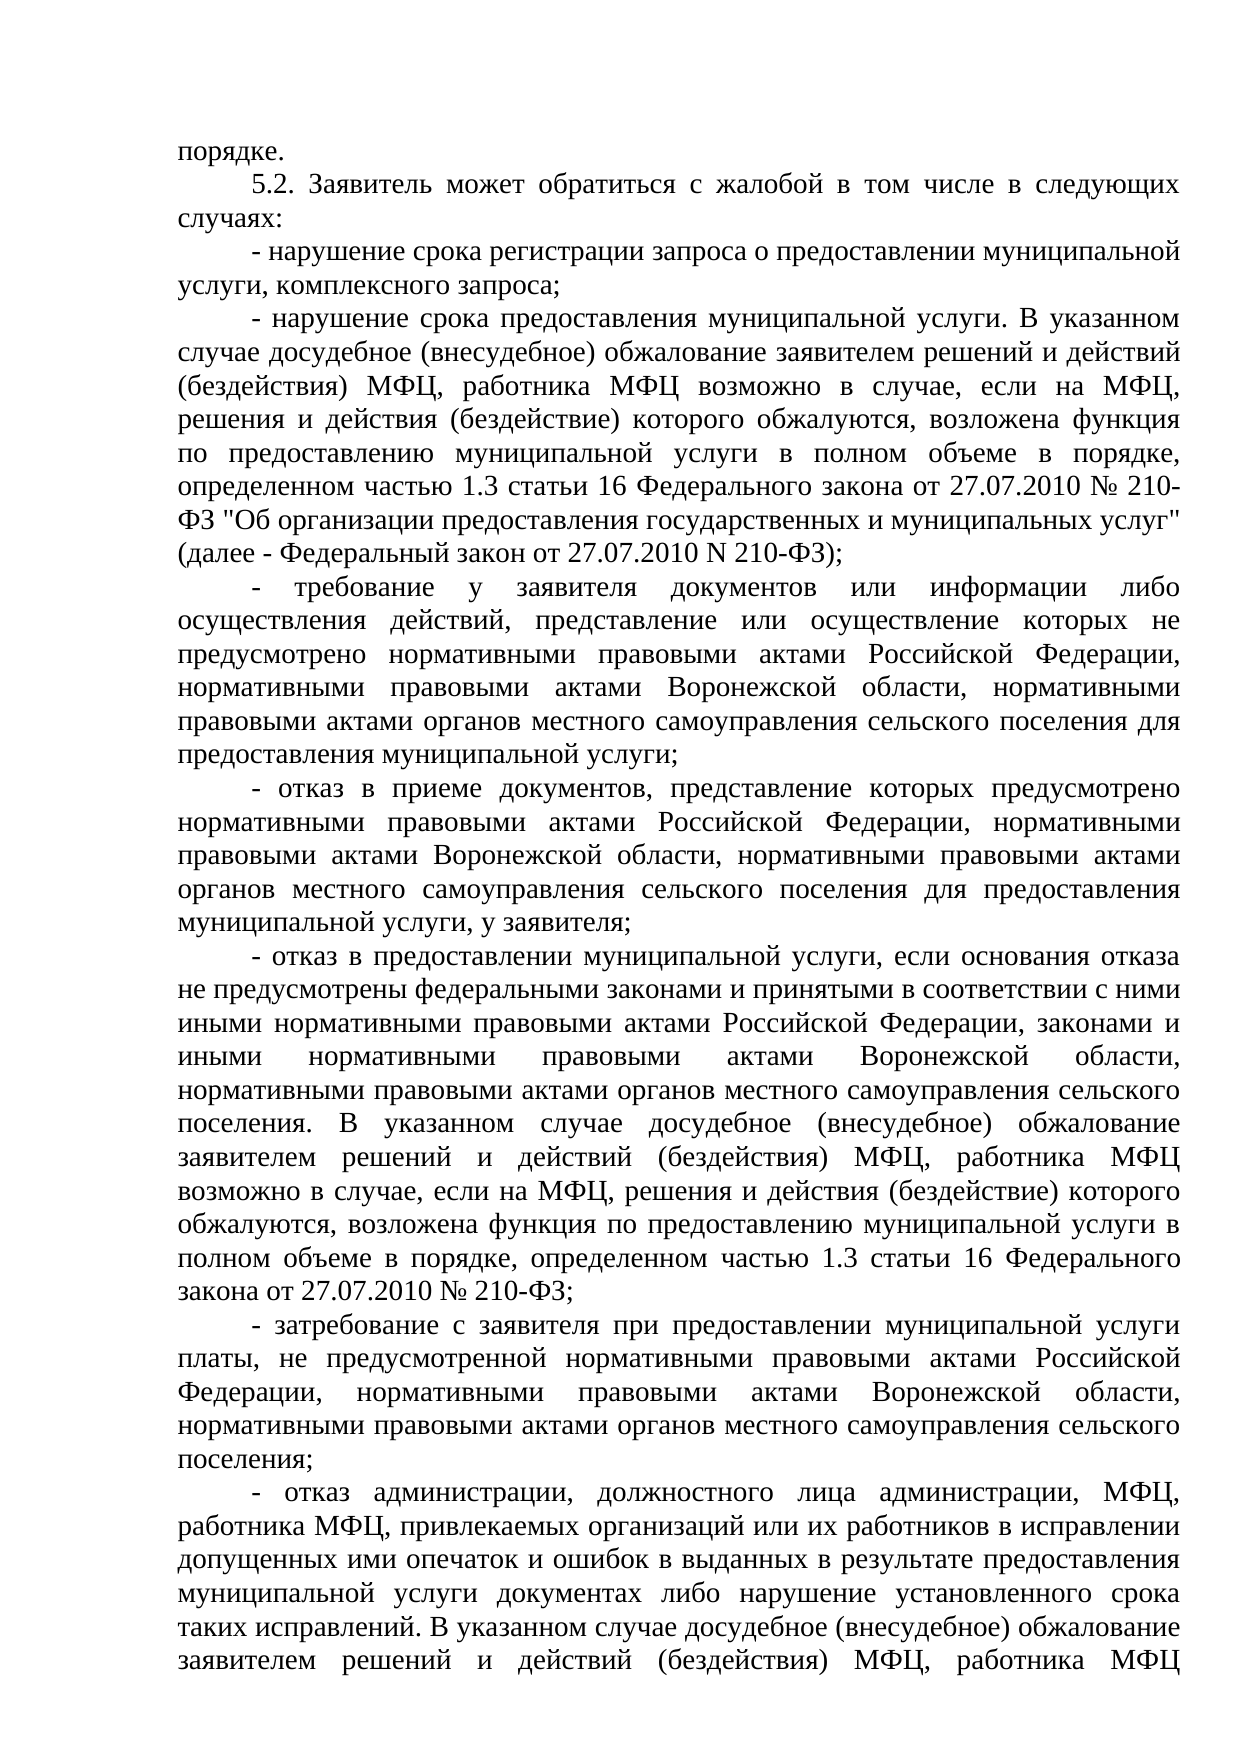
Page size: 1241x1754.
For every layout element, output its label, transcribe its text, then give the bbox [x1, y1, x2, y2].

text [177, 1474, 1181, 1676]
text - нарушение срока предоставления муниципальной услуги. В указанном случае досудебное (внесудебное) обжалование заявителем решений и действий (бездействия) МФЦ, работника МФЦ возможно в случае, если на МФЦ, решения и действия (бездействие) которого обжалуются, возложена функция по предоставлению муниципальной услуги в полном объеме в порядке, определенном частью 1.3 статьи 16 Федерального закона от 27.07.2010 № 210-ФЗ "Об организации предоставления государственных и муниципальных услуг" (далее - Федеральный закон от 27.07.2010 N 210-ФЗ); [177, 301, 1181, 569]
text - нарушение срока регистрации запроса о предоставлении муниципальной услуги, комплексного запроса; [177, 233, 1181, 301]
text - затребование с заявителя при предоставлении муниципальной услуги платы, не предусмотренной нормативными правовыми актами Российской Федерации, нормативными правовыми актами Воронежской области, нормативными правовыми актами органов местного самоуправления сельского поселения; [177, 1307, 1181, 1474]
text - требование у заявителя документов или информации либо осуществления действий, представление или осуществление которых не предусмотрено нормативными правовыми актами Российской Федерации, нормативными правовыми актами Воронежской области, нормативными правовыми актами органов местного самоуправления сельского поселения для предоставления муниципальной услуги; [177, 569, 1181, 770]
text 5.2. Заявитель может обратиться с жалобой в том числе в следующих случаях: [177, 166, 1181, 233]
text - отказ в предоставлении муниципальной услуги, если основания отказа не предусмотрены федеральными законами и принятыми в соответствии с ними иными нормативными правовыми актами Российской Федерации, законами и иными нормативными правовыми актами Воронежской области, нормативными правовыми актами органов местного самоуправления сельского поселения. В указанном случае досудебное (внесудебное) обжалование заявителем решений и действий (бездействия) МФЦ, работника МФЦ возможно в случае, если на МФЦ, решения и действия (бездействие) которого обжалуются, возложена функция по предоставлению муниципальной услуги в полном объеме в порядке, определенном частью 1.3 статьи 16 Федерального закона от 27.07.2010 № 210-ФЗ; [177, 938, 1181, 1307]
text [177, 133, 1181, 166]
text - отказ в приеме документов, представление которых предусмотрено нормативными правовыми актами Российской Федерации, нормативными правовыми актами Воронежской области, нормативными правовыми актами органов местного самоуправления сельского поселения для предоставления муниципальной услуги, у заявителя; [177, 770, 1181, 938]
